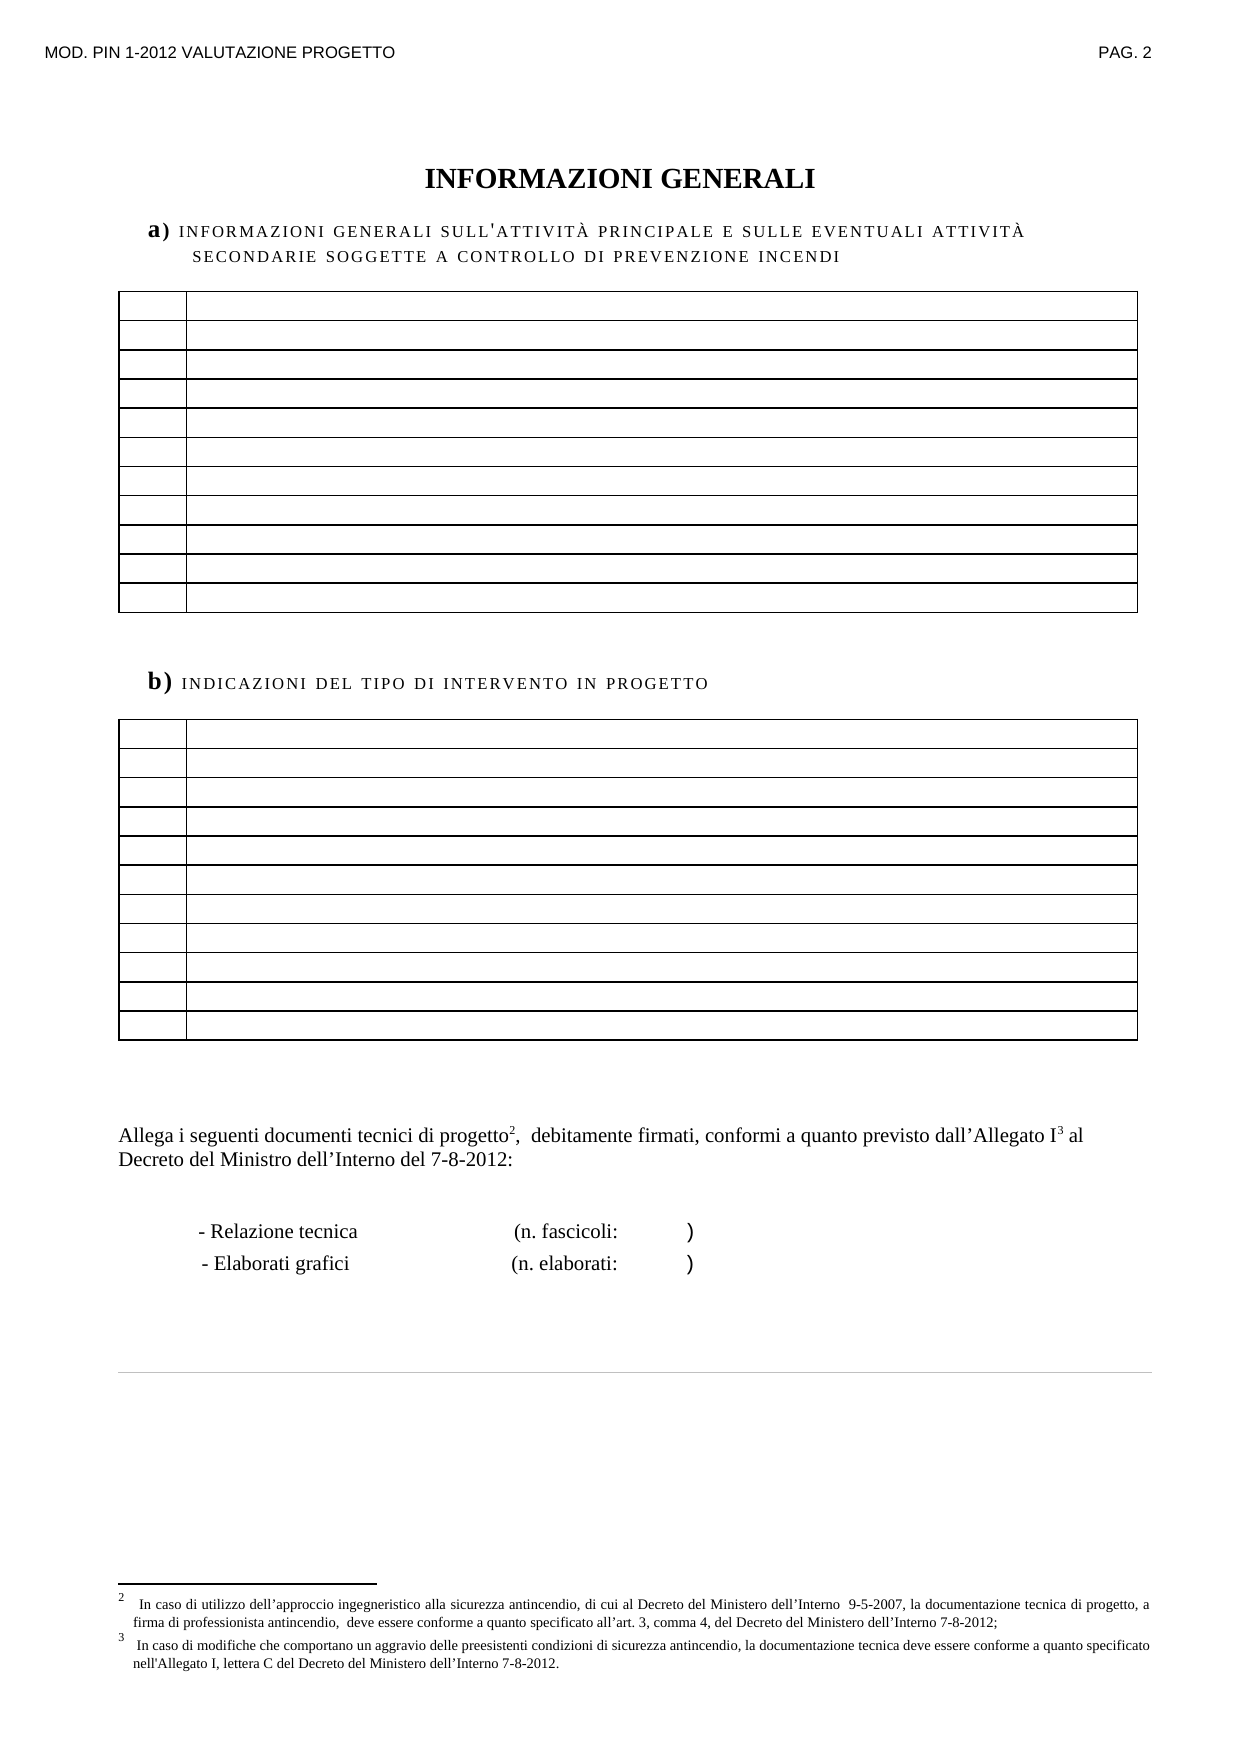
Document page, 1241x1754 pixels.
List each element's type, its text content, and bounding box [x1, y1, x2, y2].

text Allega i seguenti documenti tecnici di progetto, debitamente firmati, conformi a quanto previsto dall’Allegato I al Decreto del Ministro dell’Interno del 7-8-2012: [118, 1123, 1152, 1171]
table_cell [120, 778, 186, 806]
table_cell [120, 351, 186, 378]
table_cell [120, 895, 186, 923]
table_cell [187, 351, 1137, 378]
table_cell [120, 953, 186, 981]
table_cell [187, 749, 1137, 777]
table_cell [187, 555, 1137, 582]
table_cell [187, 321, 1137, 349]
table_cell [187, 983, 1137, 1010]
table_cell [120, 584, 186, 611]
table_cell [187, 467, 1137, 495]
table_cell [187, 584, 1137, 611]
subtitle INFORMAZIONI GENERALI [118, 157, 1122, 194]
table_cell [120, 467, 186, 495]
table_cell [187, 1012, 1137, 1039]
table_cell [120, 808, 186, 835]
table_header [187, 292, 1137, 320]
table_cell [120, 983, 186, 1010]
table_cell [187, 808, 1137, 835]
table_cell [187, 953, 1137, 981]
text a) informazioni generali sull'attività principale e sulle eventuali attività secondarie soggette a controllo di prevenzione incendi [148, 214, 1152, 267]
table_cell [120, 749, 186, 777]
table_cell [187, 837, 1137, 864]
table_cell [187, 409, 1137, 436]
table_cell [120, 526, 186, 553]
text - Elaborati grafici (n. elaborati: ) [118, 1251, 1152, 1277]
table_cell [120, 409, 186, 436]
text b) indicazioni del tipo di intervento in progetto [148, 666, 1137, 694]
table_cell [120, 380, 186, 407]
table_cell [187, 866, 1137, 893]
table_cell [187, 380, 1137, 407]
table_cell [120, 1012, 186, 1039]
table_cell [187, 496, 1137, 524]
table_cell [187, 778, 1137, 806]
text - Relazione tecnica (n. fascicoli: ) [118, 1219, 1121, 1245]
table_cell [187, 895, 1137, 923]
table_cell [120, 496, 186, 524]
table_cell [120, 438, 186, 466]
table_cell [187, 438, 1137, 466]
table_cell [187, 924, 1137, 952]
table_header [120, 292, 186, 320]
table_cell [120, 555, 186, 582]
table_cell [187, 526, 1137, 553]
table_cell [120, 866, 186, 893]
table_cell [120, 321, 186, 349]
table_header [120, 720, 186, 748]
table_header [187, 720, 1137, 748]
table_cell [120, 837, 186, 864]
table_cell [120, 924, 186, 952]
